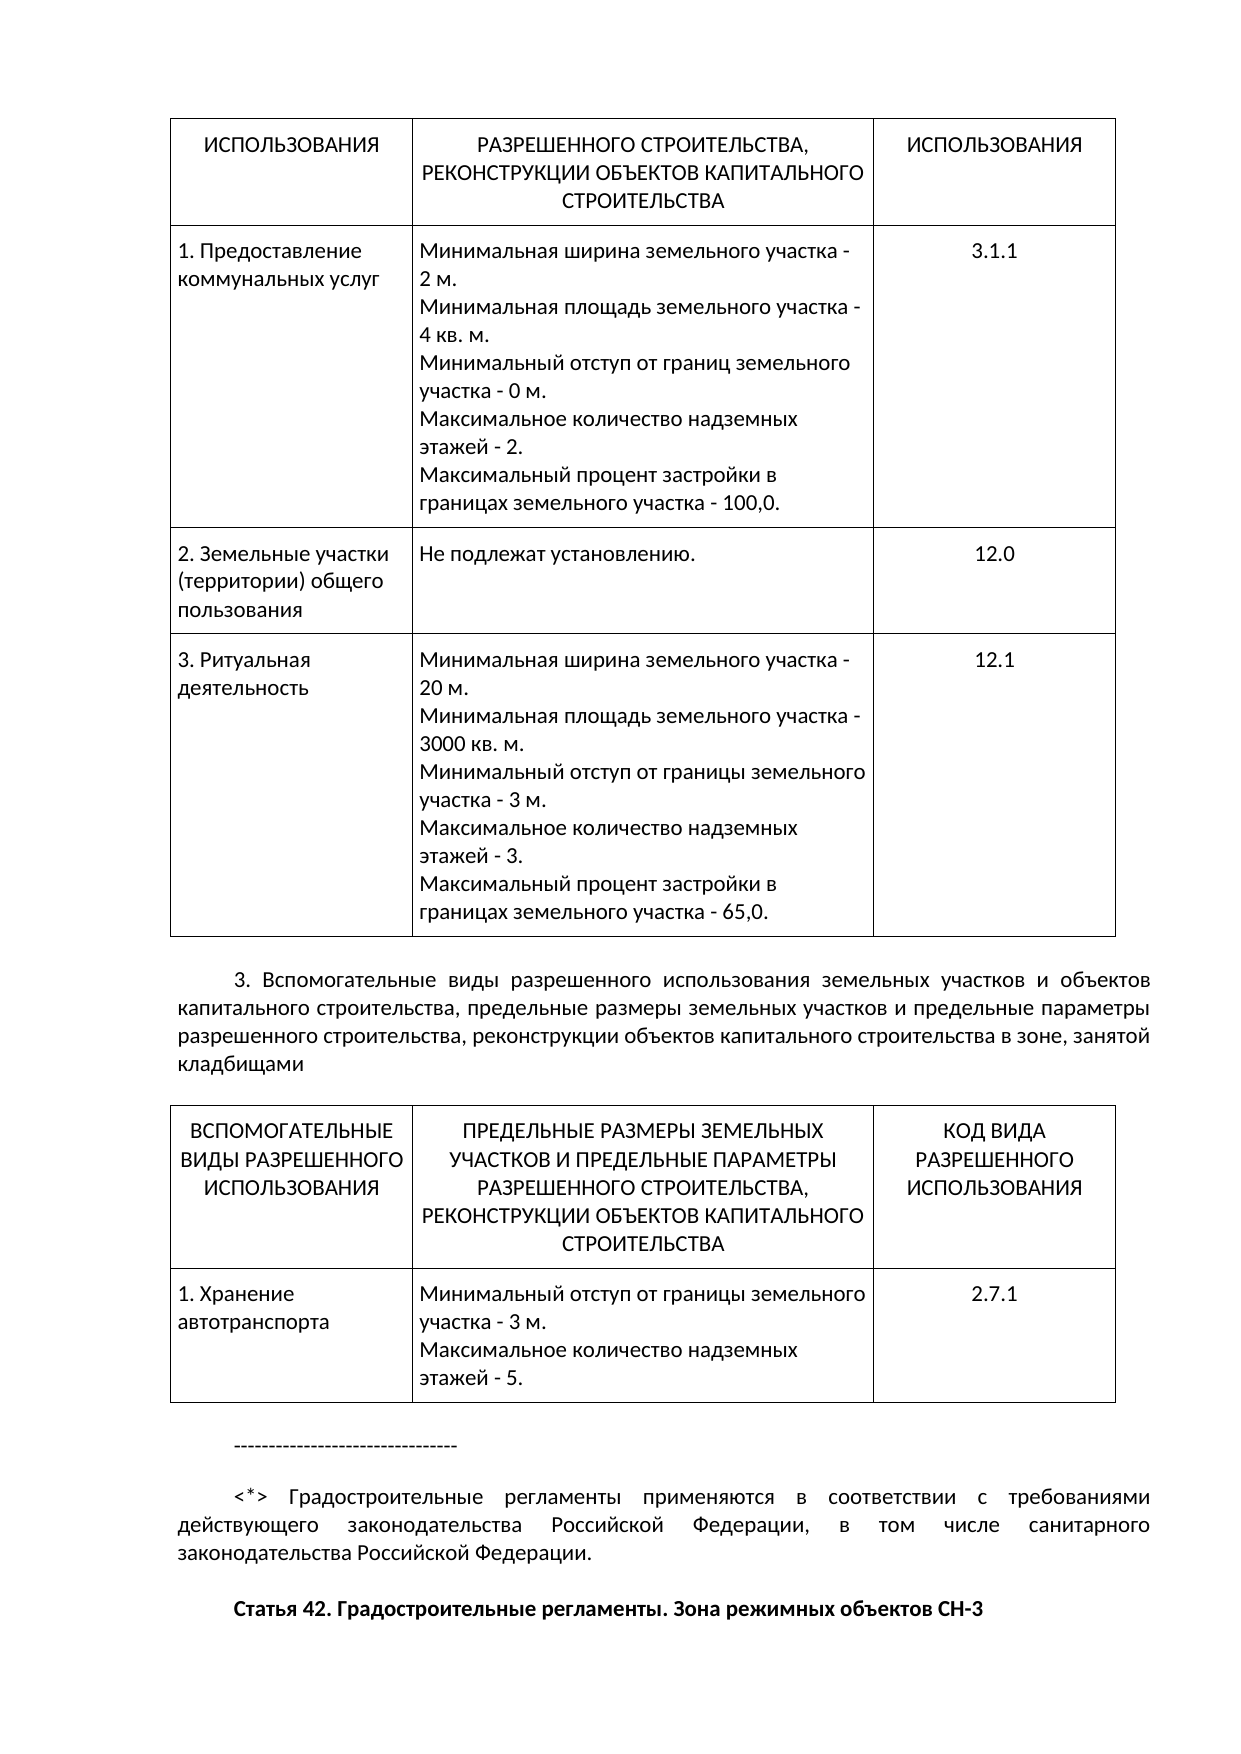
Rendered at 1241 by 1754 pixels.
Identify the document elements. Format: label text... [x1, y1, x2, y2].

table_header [413, 119, 873, 224]
text -------------------------------- [177, 1431, 1152, 1459]
table_header ВСПОМОГАТЕЛЬНЫЕ ВИДЫ РАЗРЕШЕННОГО ИСПОЛЬЗОВАНИЯ [171, 1106, 412, 1267]
table_cell 1. Хранение автотранспорта [171, 1269, 412, 1402]
table_cell Минимальный отступ от границы земельного участка - 3 м. Максимальное количество надземных этажей - 5. [413, 1269, 873, 1402]
table_cell 3. Ритуальная деятельность [171, 634, 412, 936]
table_cell 12.1 [874, 634, 1115, 936]
text <*> Градостроительные регламенты применяются в соответствии с требованиями действующего законодательства Российской Федерации, в том числе санитарного законодательства Российской Федерации. [177, 1482, 1152, 1566]
text 3. Вспомогательные виды разрешенного использования земельных участков и объектов капитального строительства, предельные размеры земельных участков и предельные параметры разрешенного строительства, реконструкции объектов капитального строительства в зоне, занятой кладбищами [177, 965, 1152, 1077]
table_cell 2.7.1 [874, 1269, 1115, 1402]
table_cell 12.0 [874, 528, 1115, 633]
table_header КОД ВИДА РАЗРЕШЕННОГО ИСПОЛЬЗОВАНИЯ [874, 1106, 1115, 1267]
table_cell 3.1.1 [874, 226, 1115, 527]
table_cell Минимальная ширина земельного участка - 20 м. Минимальная площадь земельного участка - 3000 кв. м. Минимальный отступ от границы земельного участка - 3 м. Максимальное количество надземных этажей - 3. Максимальный процент застройки в границах земельного участка - 65,0. [413, 634, 873, 936]
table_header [171, 119, 412, 224]
table_header ПРЕДЕЛЬНЫЕ РАЗМЕРЫ ЗЕМЕЛЬНЫХ УЧАСТКОВ И ПРЕДЕЛЬНЫЕ ПАРАМЕТРЫ РАЗРЕШЕННОГО СТРОИТЕЛЬСТВА, РЕКОНСТРУКЦИИ ОБЪЕКТОВ КАПИТАЛЬНОГО СТРОИТЕЛЬСТВА [413, 1106, 873, 1267]
table_cell 1. Предоставление коммунальных услуг [171, 226, 412, 527]
table_cell 2. Земельные участки (территории) общего пользования [171, 528, 412, 633]
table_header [874, 119, 1115, 224]
table_cell Не подлежат установлению. [413, 528, 873, 633]
title Статья 42. Градостроительные регламенты. Зона режимных объектов СН-3 [177, 1594, 1152, 1622]
table_cell Минимальная ширина земельного участка - 2 м. Минимальная площадь земельного участка - 4 кв. м. Минимальный отступ от границ земельного участка - 0 м. Максимальное количество надземных этажей - 2. Максимальный процент застройки в границах земельного участка - 100,0. [413, 226, 873, 527]
